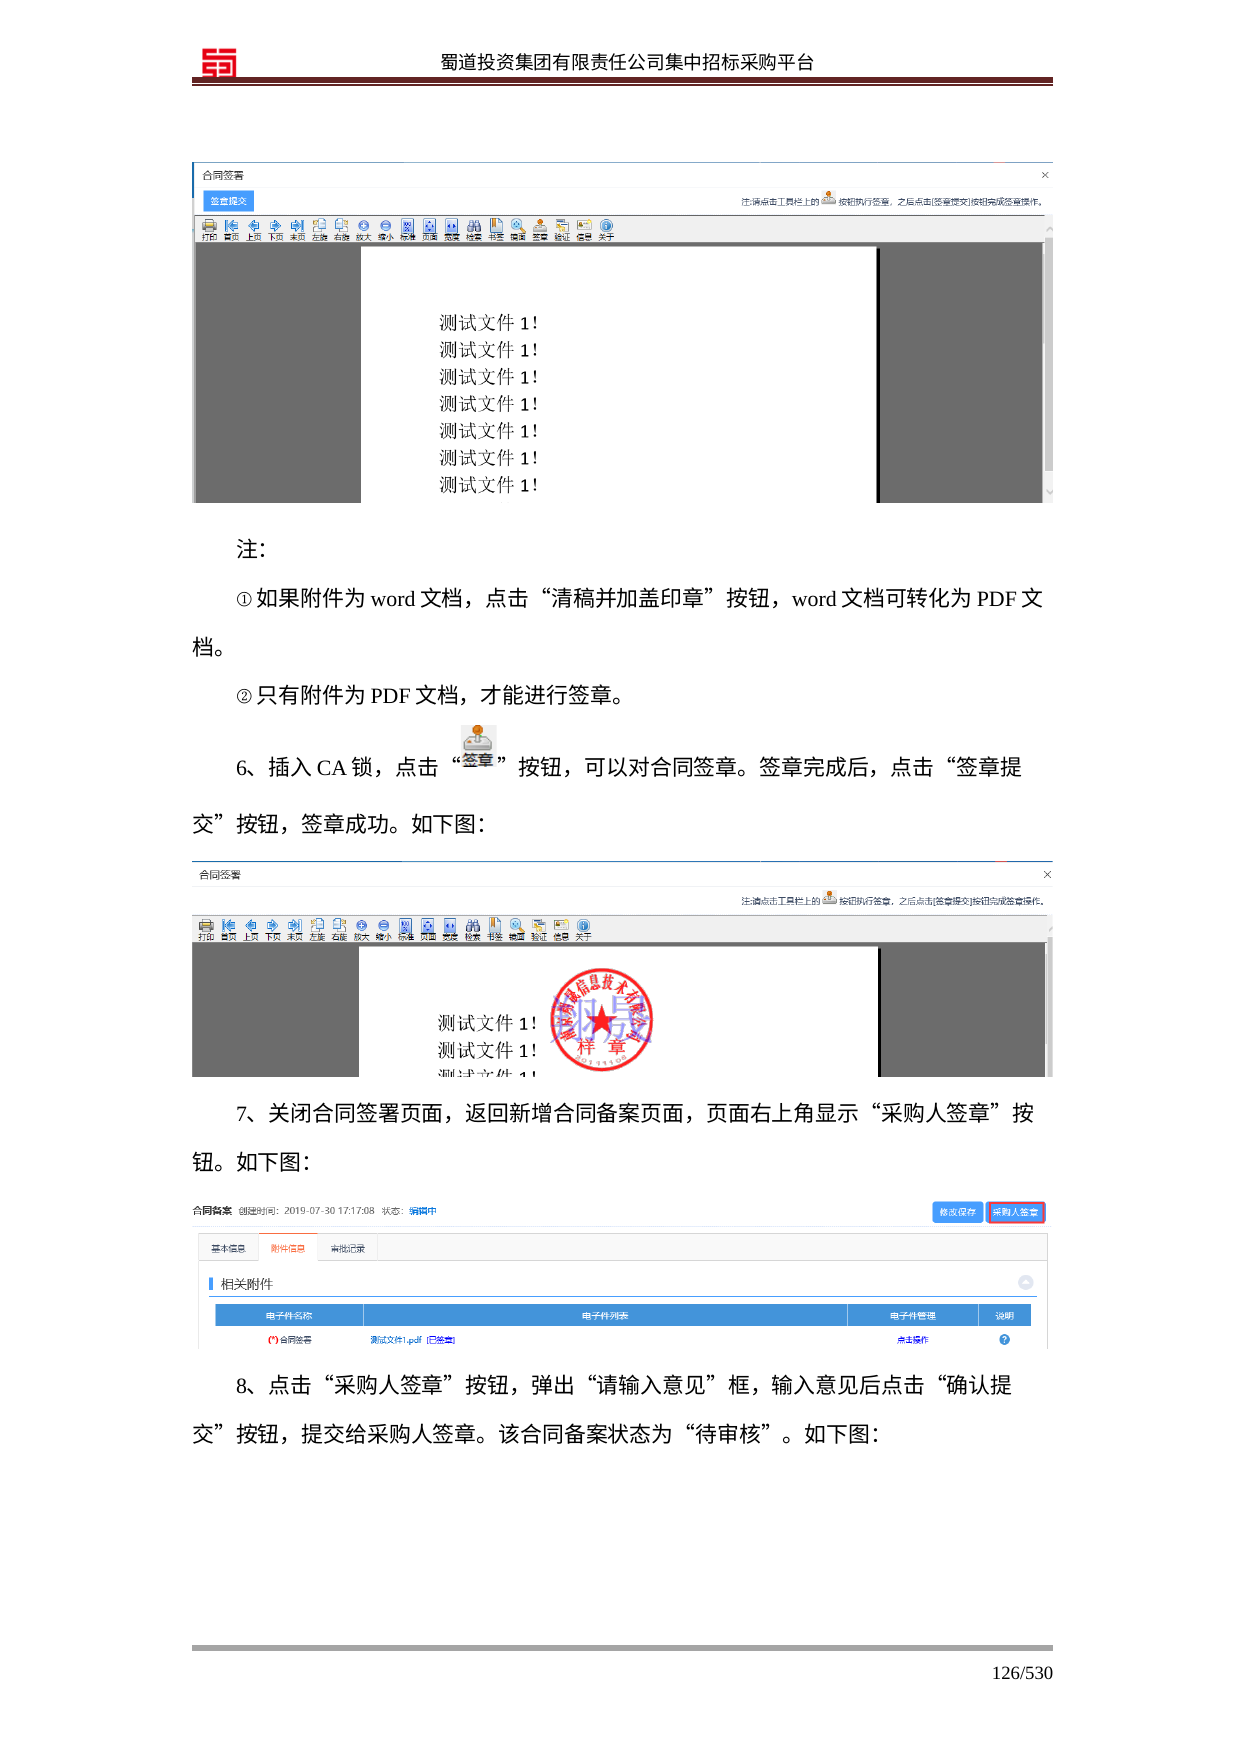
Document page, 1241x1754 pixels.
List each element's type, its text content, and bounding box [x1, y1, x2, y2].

picture [460, 725, 497, 767]
text 8、点击“采购人签章”按钮，弹出“请输入意见”框，输入意见后点击“确认提交”按钮，提交给采购人签章。该合同备案状态为“待审核”。如下图： [192, 1368, 1053, 1449]
picture [200, 47, 238, 77]
picture [192, 1199, 1052, 1349]
text ①如果附件为word文档，点击“清稿并加盖印章”按钮，word文档可转化为PDF文档。 [192, 580, 1053, 662]
picture [192, 162, 1053, 503]
text 注： [192, 532, 1053, 564]
text 6、插入CA锁，点击“”按钮，可以对合同签章。签章完成后，点击“签章提交”按钮，签章成功。如下图： [192, 726, 1053, 839]
text 7、关闭合同签署页面，返回新增合同备案页面，页面右上角显示“采购人签章”按钮。如下图： [192, 1096, 1053, 1177]
picture [192, 861, 1053, 1077]
text ②只有附件为PDF文档，才能进行签章。 [192, 677, 1053, 710]
